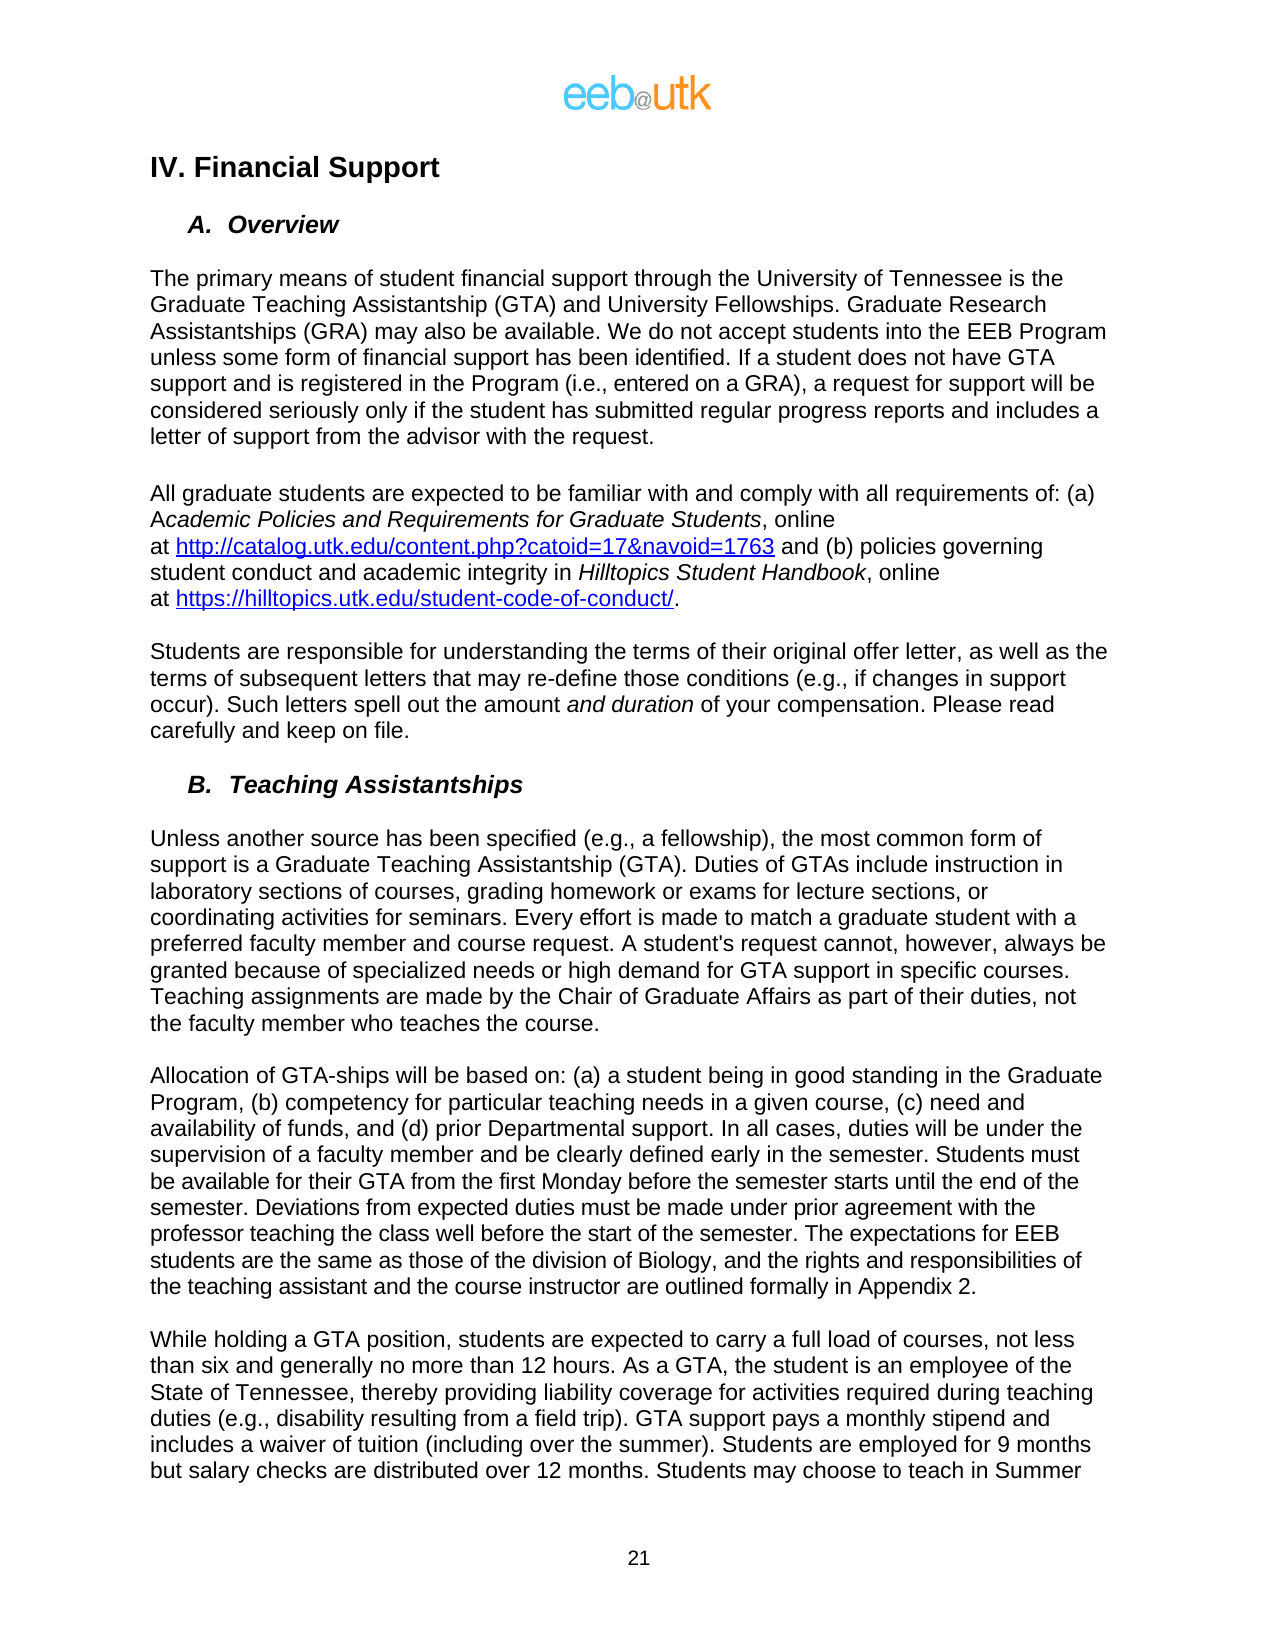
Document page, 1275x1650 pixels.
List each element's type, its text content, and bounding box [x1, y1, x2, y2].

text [150, 1326, 1103, 1484]
text Students are responsible for understanding the terms of their original offer letter, as well as the terms of subsequent letters that may re-define those conditions (e.g., if changes in support occur). Such letters spell out the amount and duration of your compensation. Please read carefully and keep on file. [150, 638, 1111, 743]
text A. Overview [150, 210, 1125, 239]
text Unless another source has been specified (e.g., a fellowship), the most common form of support is a Graduate Teaching Assistantship (GTA). Duties of GTAs include instruction in laboratory sections of courses, grading homework or exams for lecture sections, or coordinating activities for seminars. Every effort is made to match a graduate student with a preferred faculty member and course request. A student's request cannot, however, always be granted because of specialized needs or high demand for GTA support in specific courses. Teaching assignments are made by the Chair of Graduate Affairs as part of their duties, not the faculty member who teaches the course. [150, 825, 1110, 1036]
subtitle IV. Financial Support [150, 150, 1125, 183]
text B. Teaching Assistantships [150, 770, 1125, 799]
text All graduate students are expected to be familiar with and comply with all requirements of: (a) Academic Policies and Requirements for Graduate Students, online at http://catalog.utk.edu/content.php?catoid=17&navoid=1763 and (b) policies governing student conduct and academic integrity in Hilltopics Student Handbook, online at https://hilltopics.utk.edu/student-code-of-conduct/. [150, 480, 1111, 612]
text The primary means of student financial support through the University of Tennessee is the Graduate Teaching Assistantship (GTA) and University Fellowships. Graduate Research Assistantships (GRA) may also be available. We do not accept students into the EEB Program unless some form of financial support has been identified. If a student does not have GTA support and is registered in the Program (i.e., entered on a GRA), a request for support will be considered seriously only if the student has submitted regular progress reports and includes a letter of support from the advisor with the request. [150, 265, 1111, 449]
text Allocation of GTA-ships will be based on: (a) a student being in good standing in the Graduate Program, (b) competency for particular teaching needs in a given course, (c) need and availability of funds, and (d) prior Departmental support. In all cases, duties will be under the supervision of a faculty member and be clearly defined early in the semester. Students must be available for their GTA from the first Monday before the semester starts until the end of the semester. Deviations from expected duties must be made under prior agreement with the professor teaching the class well before the start of the semester. The expectations for EEB students are the same as those of the division of Biology, and the rights and responsibilities of the teaching assistant and the course instructor are outlined formally in Appendix 2. [150, 1062, 1103, 1299]
picture [563, 75, 712, 110]
